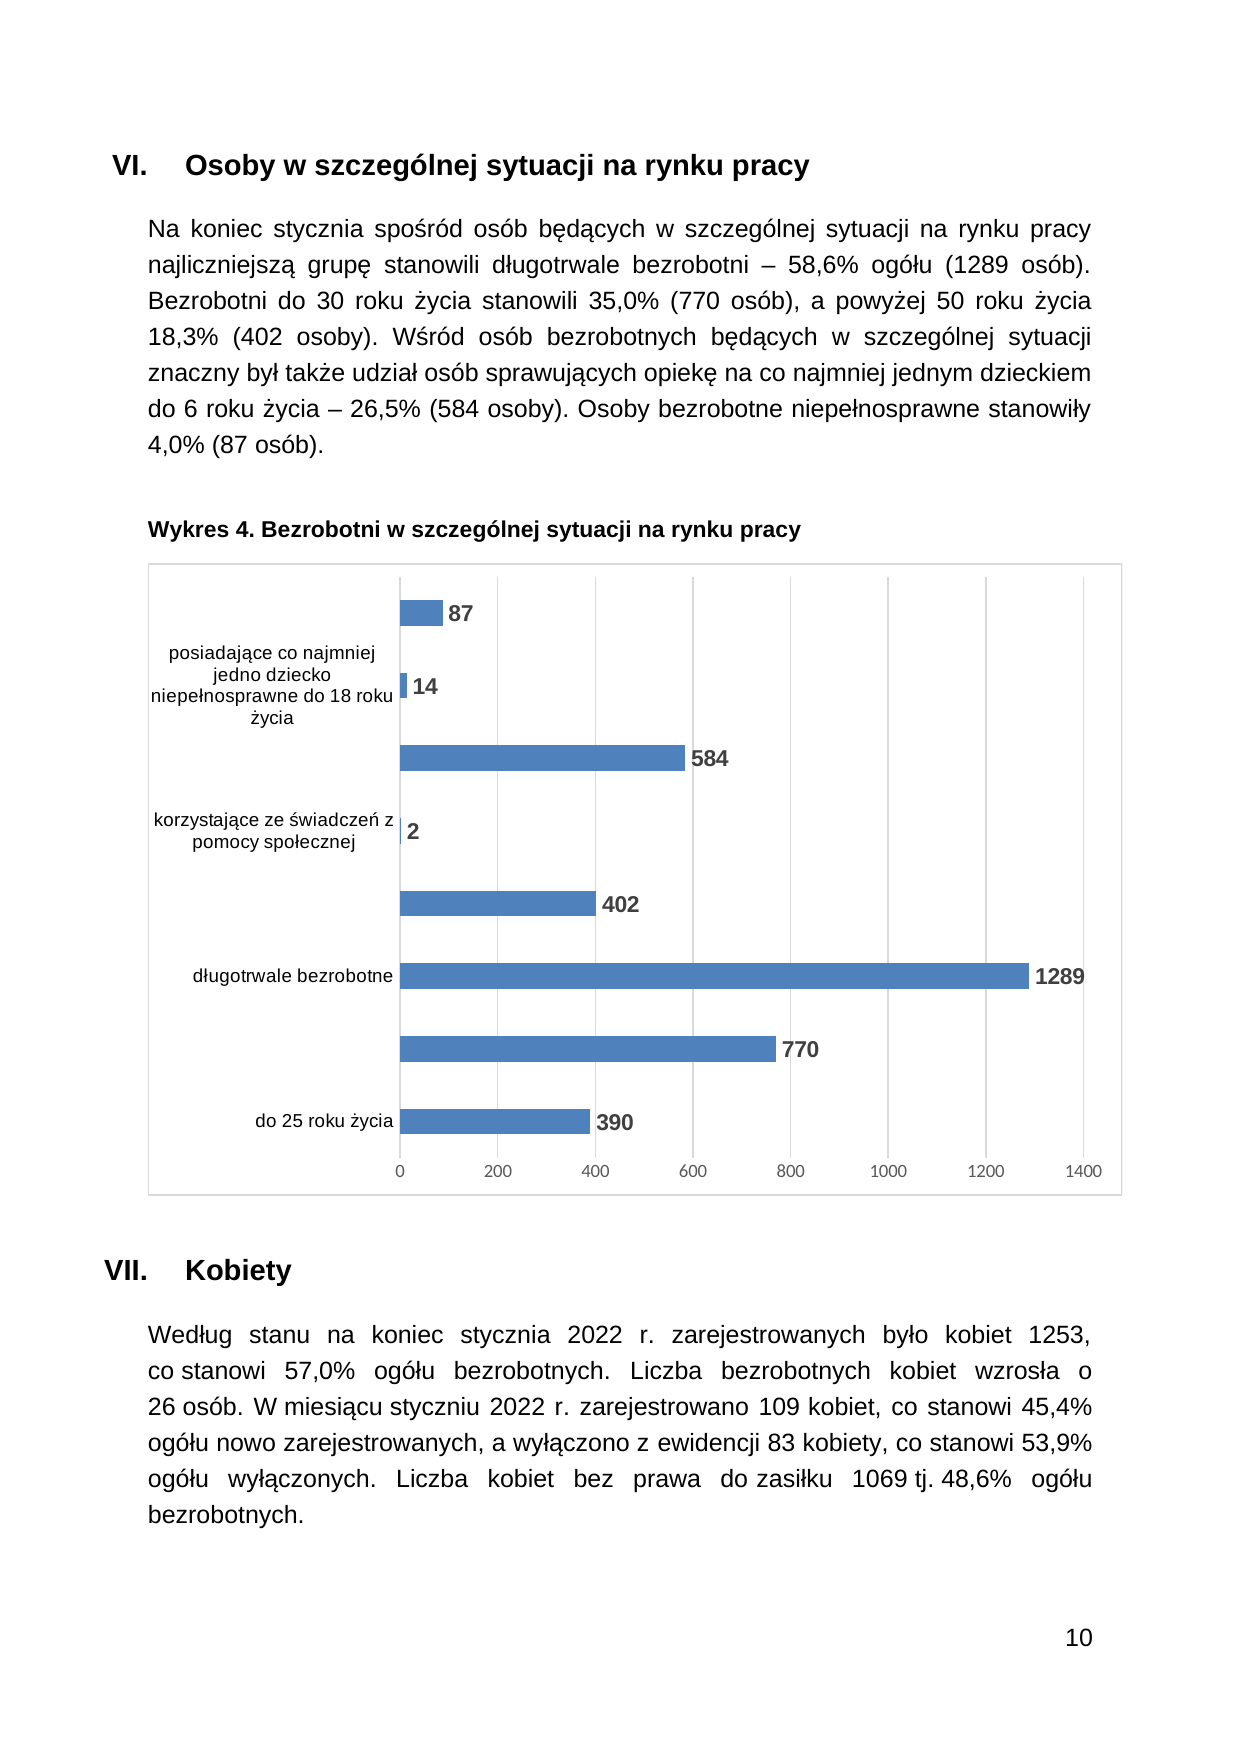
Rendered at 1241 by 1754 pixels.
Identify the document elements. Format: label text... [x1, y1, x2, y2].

text Wykres 4. Bezrobotni w szczególnej sytuacji na rynku pracy [148, 516, 1093, 542]
subtitle Osoby w szczególnej sytuacji na rynku pracy [148, 148, 1093, 181]
subtitle Kobiety [148, 1253, 1093, 1287]
text Na koniec stycznia spośród osób będących w szczególnej sytuacji na rynku pracy najliczniejszą grupę stanowili długotrwale bezrobotni – 58,6% ogółu (1289 osób). Bezrobotni do 30 roku życia stanowili 35,0% (770 osób), a powyżej 50 roku życia 18,3% (402 osoby). Wśród osób bezrobotnych będących w szczególnej sytuacji znaczny był także udział osób sprawujących opiekę na co najmniej jednym dzieckiem do 6 roku życia – 26,5% (584 osoby). Osoby bezrobotne niepełnosprawne stanowiły 4,0% (87 osób). [148, 214, 1093, 459]
text Według stanu na koniec stycznia 2022 r. zarejestrowanych było kobiet 1253, co stanowi 57,0% ogółu bezrobotnych. Liczba bezrobotnych kobiet wzrosła o 26 osób. W miesiącu styczniu 2022 r. zarejestrowano 109 kobiet, co stanowi 45,4% ogółu nowo zarejestrowanych, a wyłączono z ewidencji 83 kobiety, co stanowi 53,9% ogółu wyłączonych. Liczba kobiet bez prawa do zasiłku 1069 tj. 48,6% ogółu bezrobotnych. [148, 1320, 1093, 1528]
